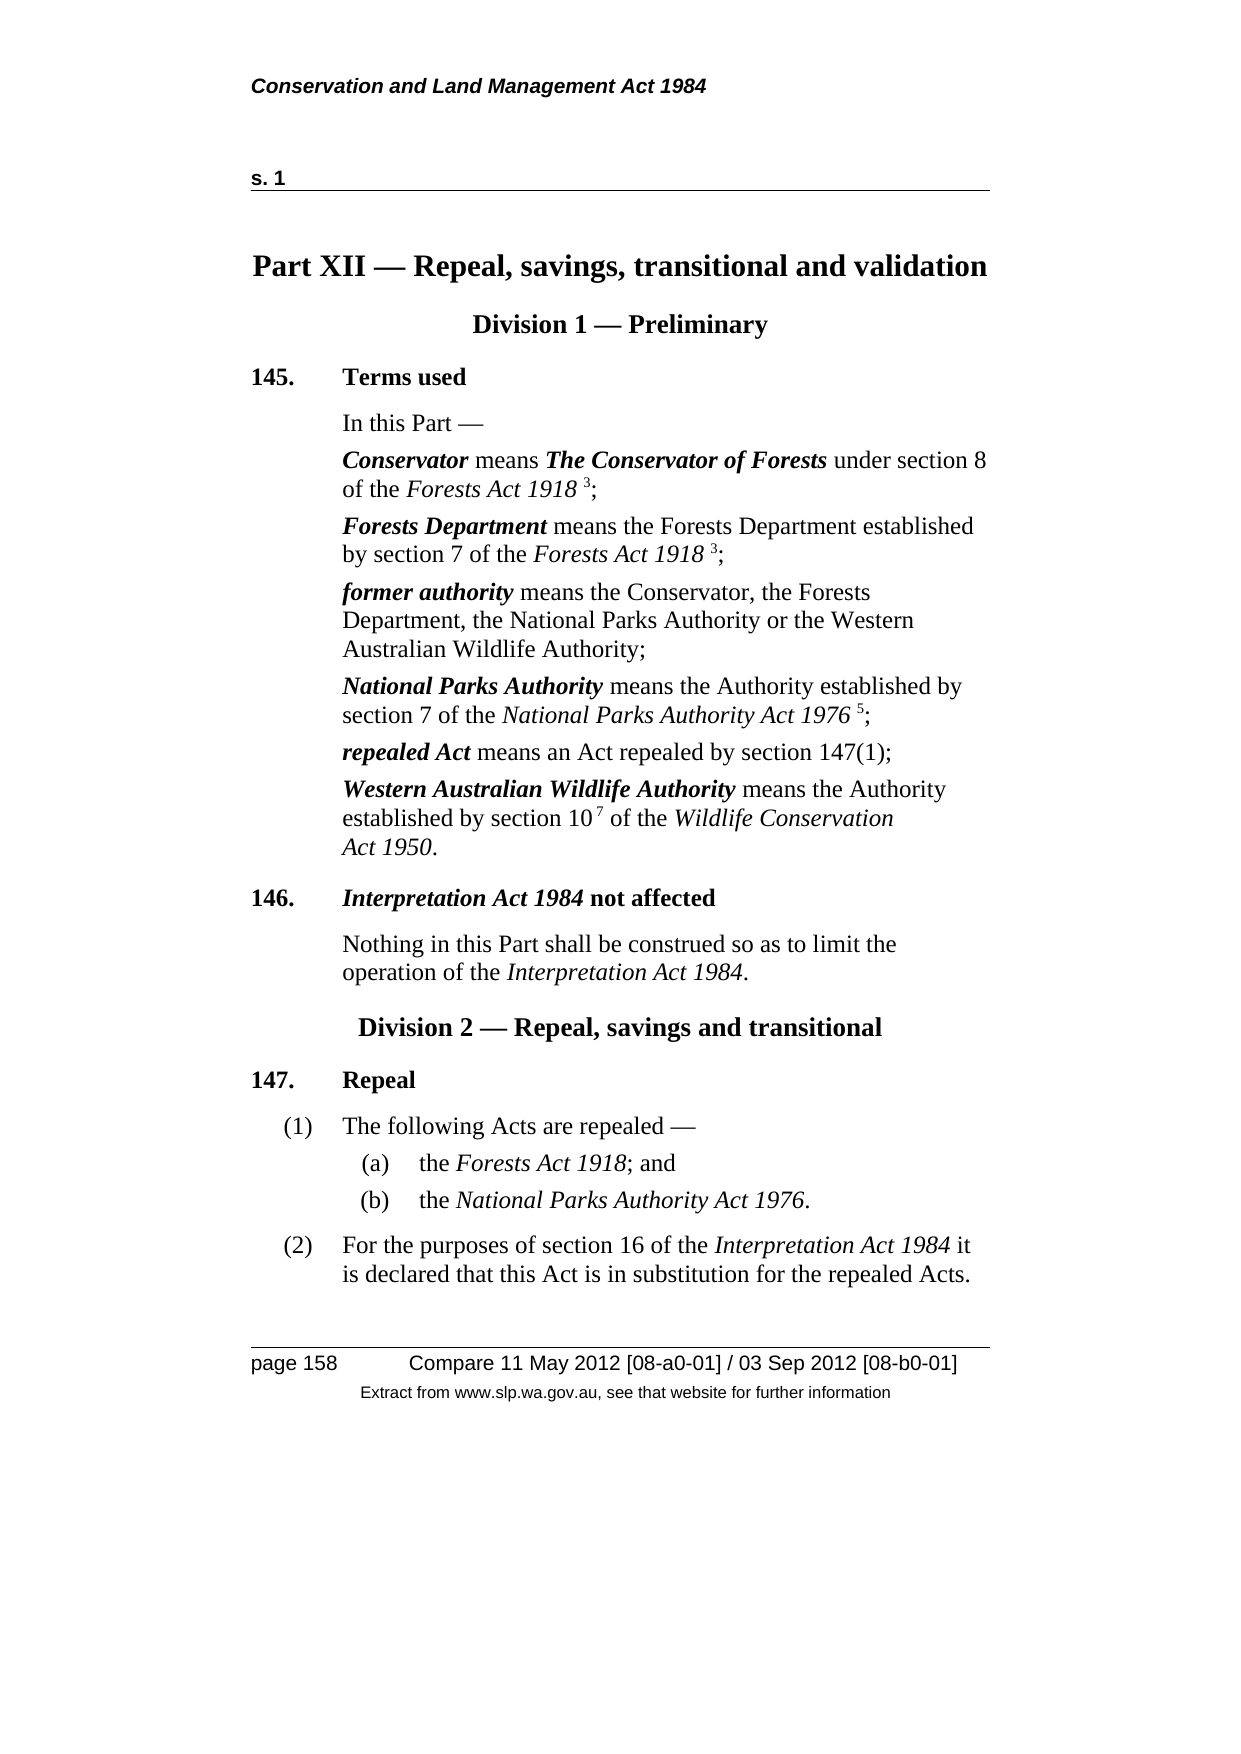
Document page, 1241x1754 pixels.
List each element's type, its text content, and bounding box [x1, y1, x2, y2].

text In this Part — [251, 408, 990, 437]
subtitle Division 2 — Repeal, savings and transitional [251, 1011, 990, 1042]
text former authority means the Conservator, the Forests Department, the National Parks Authority or the Western Australian Wildlife Authority; [251, 577, 990, 663]
text Nothing in this Part shall be construed so as to limit the operation of the Interpretation Act 1984. [251, 929, 990, 986]
subtitle 146. Interpretation Act 1984 not affected [251, 883, 990, 912]
subtitle 147. Repeal [251, 1065, 990, 1094]
text Forests Department means the Forests Department established by section 7 of the Forests Act 1918 3; [251, 511, 990, 568]
text Conservator means The Conservator of Forests under section 8 of the Forests Act 1918 3; [251, 445, 990, 502]
subtitle 145. Terms used [251, 362, 990, 391]
text (2) For the purposes of section 16 of the Interpretation Act 1984 it is declared that this Act is in substitution for the repealed Acts. [251, 1230, 990, 1288]
subtitle Part XII — Repeal, savings, transitional and validation [251, 247, 990, 283]
subtitle Division 1 — Preliminary [251, 308, 990, 339]
text Western Australian Wildlife Authority means the Authority established by section 10 7 of the Wildlife Conservation Act 1950. [251, 774, 990, 860]
text National Parks Authority means the Authority established by section 7 of the National Parks Authority Act 1976 5; [251, 671, 990, 729]
text (a) the Forests Act 1918; and [251, 1148, 990, 1177]
text (1) The following Acts are repealed — [251, 1111, 990, 1139]
text (b) the National Parks Authority Act 1976. [251, 1185, 990, 1214]
text repealed Act means an Act repealed by section 147(1); [251, 737, 990, 766]
